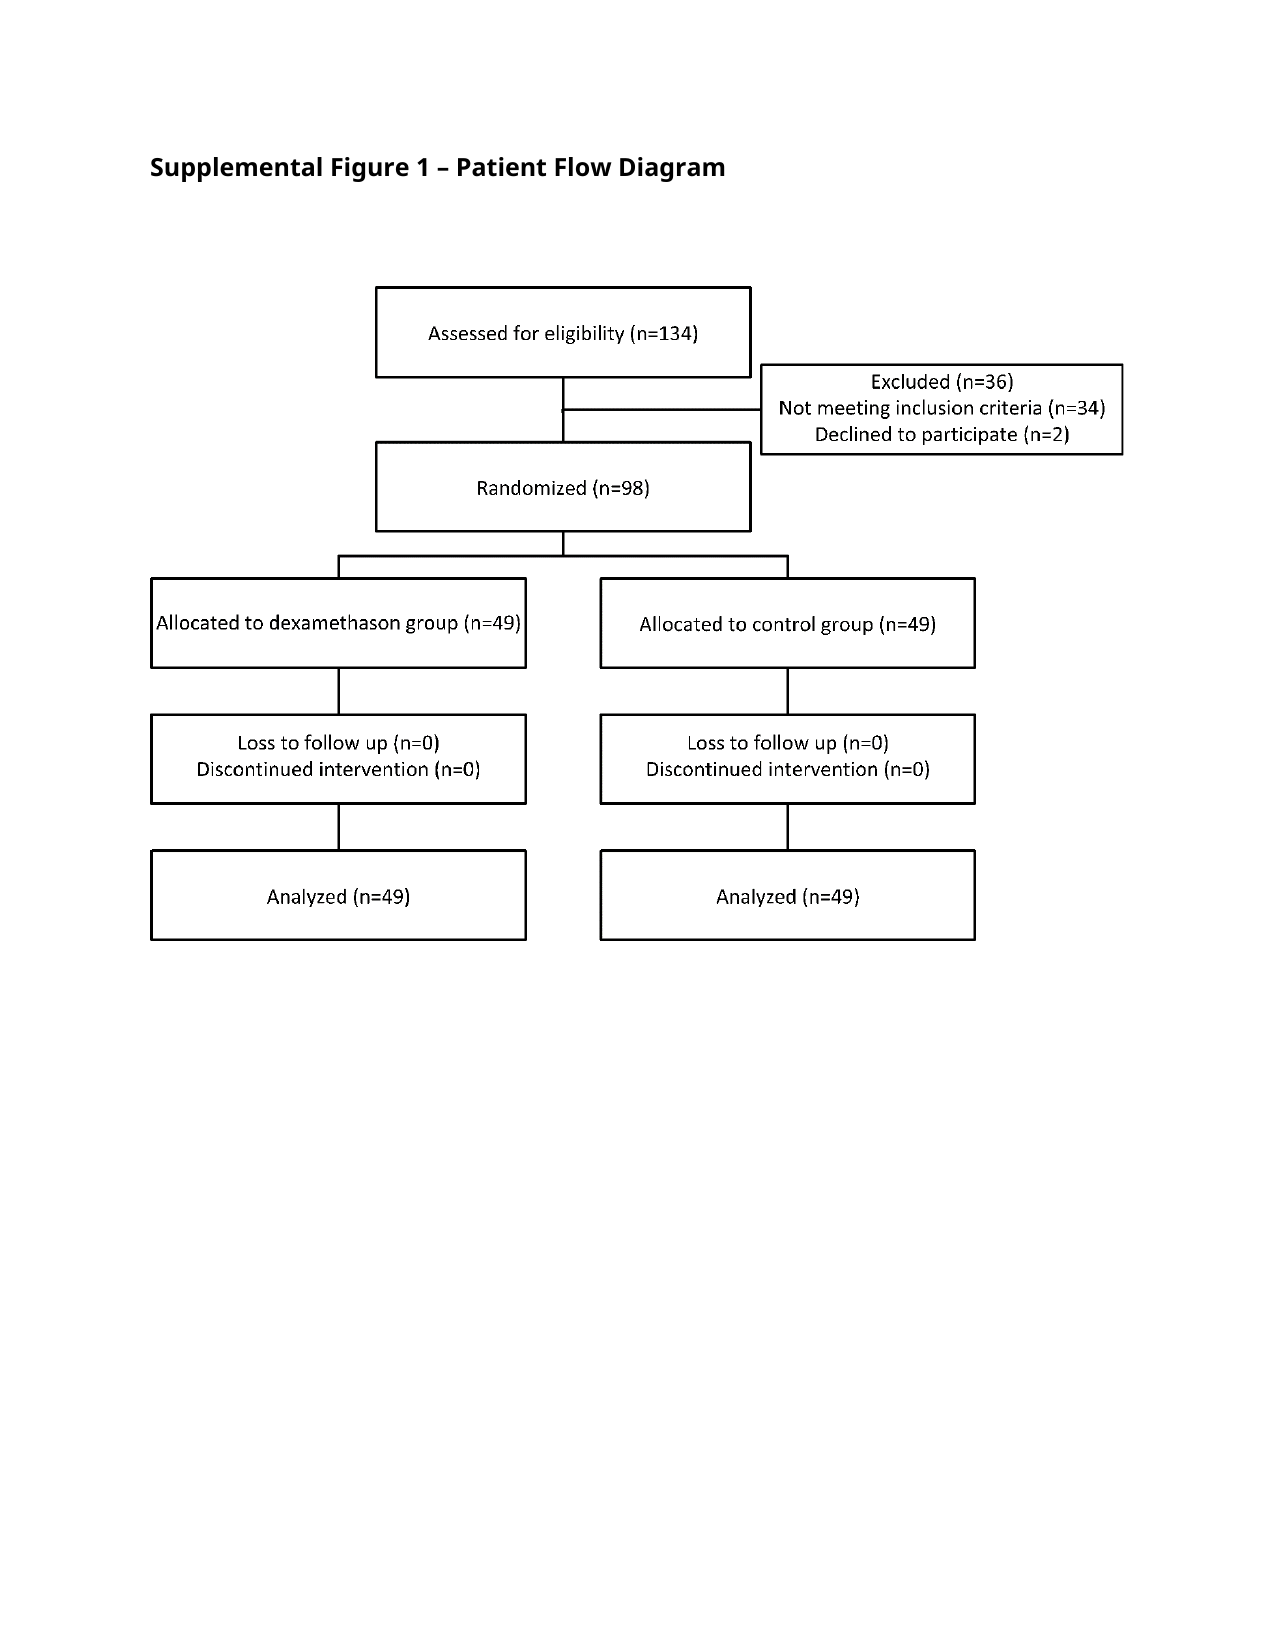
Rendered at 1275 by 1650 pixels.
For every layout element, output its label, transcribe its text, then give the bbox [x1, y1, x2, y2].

subtitle Supplemental Figure 1 – Patient Flow Diagram [150, 150, 1125, 184]
picture [150, 286, 1124, 941]
